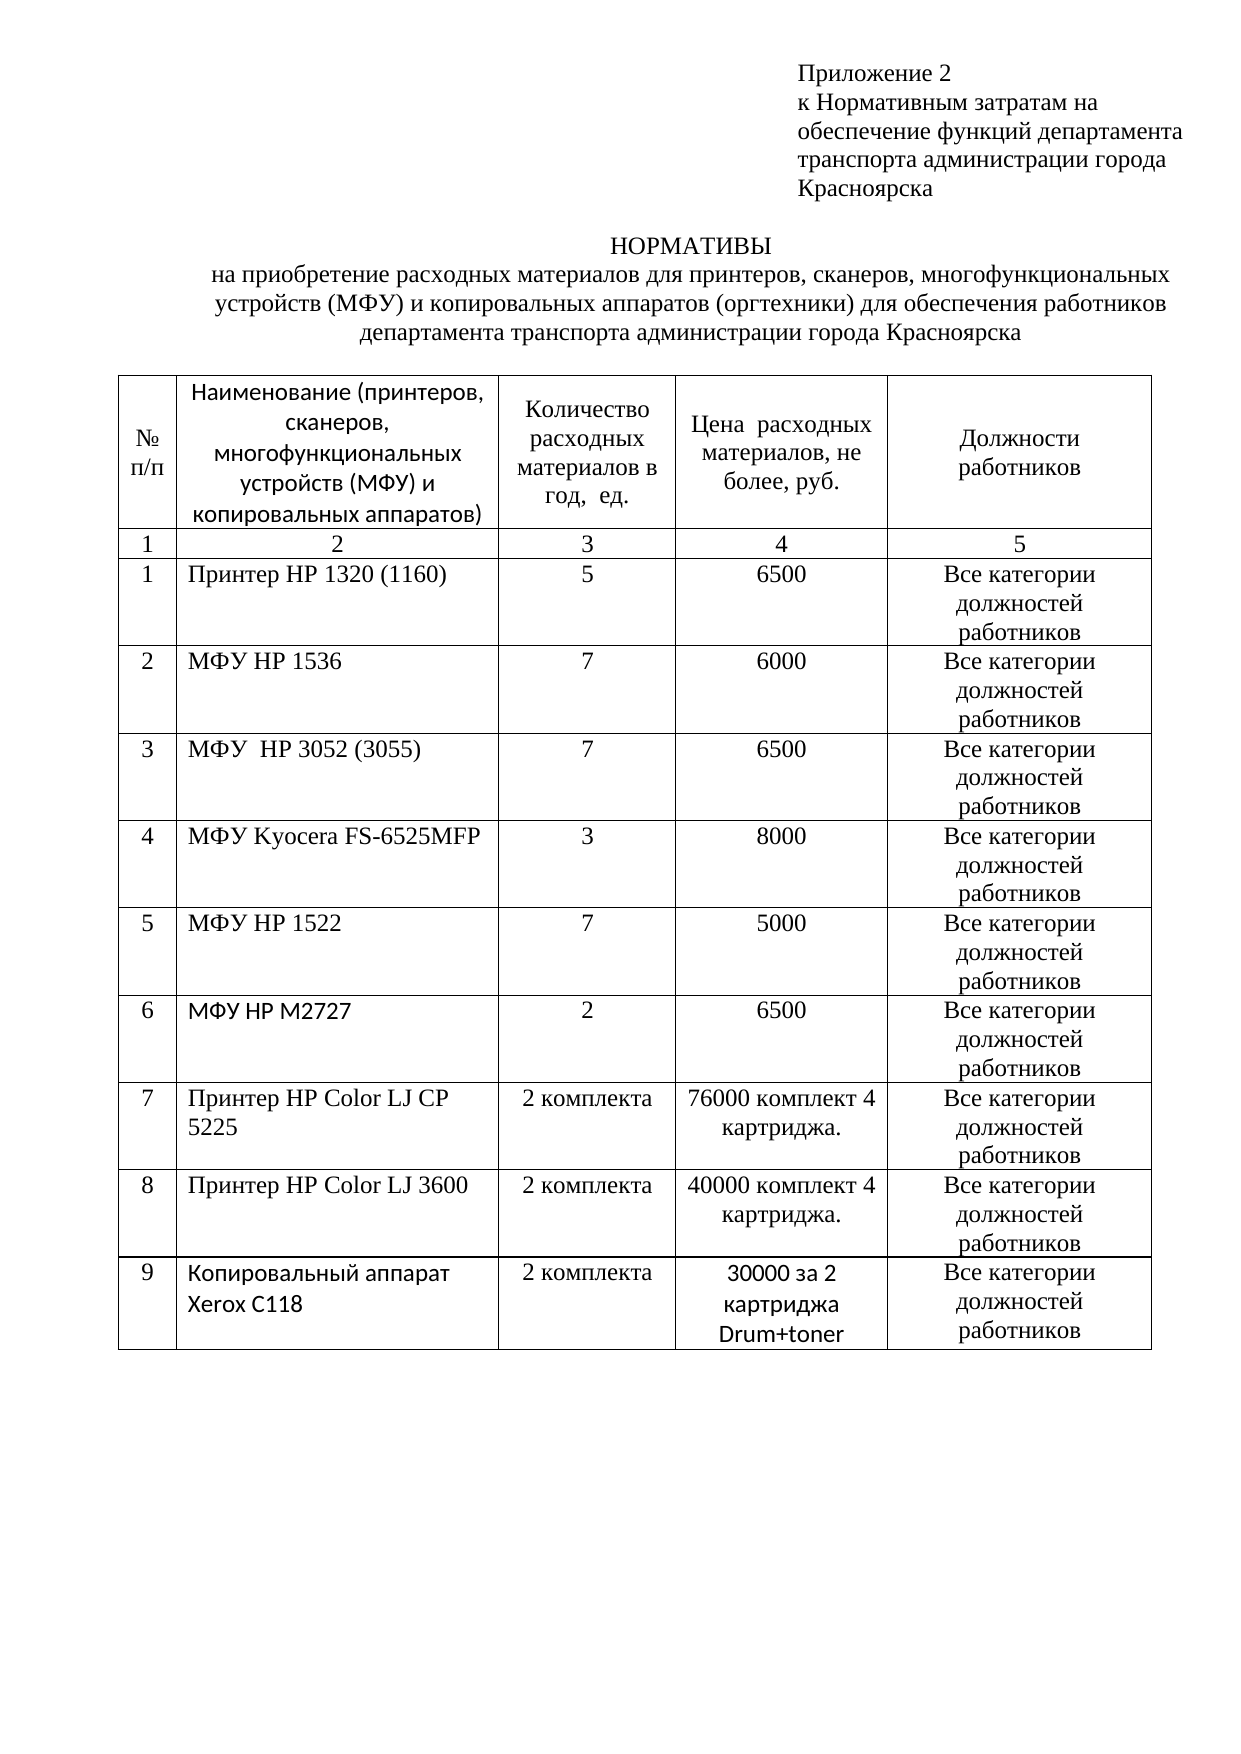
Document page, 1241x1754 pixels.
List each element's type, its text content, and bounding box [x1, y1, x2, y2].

table_cell 2 комплекта [499, 1083, 675, 1169]
table_cell 2 [177, 529, 498, 558]
table_cell 2 комплекта [499, 1170, 675, 1256]
table_cell 5 [888, 529, 1151, 558]
table_cell 2 [499, 996, 675, 1082]
text к Нормативным затратам на обеспечение функций департамента транспорта администрации города Красноярска [797, 87, 1204, 202]
table_cell 7 [499, 646, 675, 733]
table_header Цена расходных материалов, не более, руб. [676, 376, 887, 528]
table_cell 7 [499, 908, 675, 994]
table_cell МФУ HP M2727 [177, 996, 498, 1082]
table_cell МФУ HP 1522 [177, 908, 498, 994]
table_cell Принтер HP Color LJ CP 5225 [177, 1083, 498, 1169]
table_cell 5 [499, 559, 675, 645]
table_cell МФУ HP 3052 (3055) [177, 734, 498, 820]
table_cell 3 [119, 734, 176, 820]
table_header Должности работников [888, 376, 1151, 528]
table_cell 76000 комплект 4 картриджа. [676, 1083, 887, 1169]
table_cell 30000 за 2 картриджа Drum+toner [676, 1258, 887, 1349]
table_cell МФУ HP 1536 [177, 646, 498, 733]
table_cell МФУ Kyocera FS-6525MFP [177, 821, 498, 907]
table_cell Копировальный аппарат Xerox C118 [177, 1258, 498, 1349]
table_cell Все категории должностей работников [888, 1258, 1151, 1349]
table_cell 1 [119, 559, 176, 645]
table_cell Все категории должностей работников [888, 646, 1151, 733]
text НОРМАТИВЫ [177, 231, 1204, 259]
table_cell Все категории должностей работников [888, 559, 1151, 645]
table_cell 3 [499, 821, 675, 907]
table_cell 6000 [676, 646, 887, 733]
table_cell 7 [119, 1083, 176, 1169]
table_cell 6500 [676, 996, 887, 1082]
table_cell 8000 [676, 821, 887, 907]
table_cell 9 [119, 1258, 176, 1349]
table_cell 4 [119, 821, 176, 907]
table_cell 7 [499, 734, 675, 820]
text Приложение 2 [797, 58, 1204, 87]
table_cell Все категории должностей работников [888, 1083, 1151, 1169]
table_cell 40000 комплект 4 картриджа. [676, 1170, 887, 1256]
table_cell 3 [499, 529, 675, 558]
table_cell 5000 [676, 908, 887, 994]
table_cell Все категории должностей работников [888, 734, 1151, 820]
table_header Наименование (принтеров, сканеров, многофункциональных устройств (МФУ) и копировальных аппаратов) [177, 376, 498, 528]
table_header № п/п [119, 376, 176, 528]
table_cell Все категории должностей работников [888, 821, 1151, 907]
table_cell 6500 [676, 559, 887, 645]
table_cell 6500 [676, 734, 887, 820]
table_cell Принтер HP 1320 (1160) [177, 559, 498, 645]
text на приобретение расходных материалов для принтеров, сканеров, многофункциональных устройств (МФУ) и копировальных аппаратов (оргтехники) для обеспечения работников департамента транспорта администрации города Красноярска [177, 259, 1204, 346]
table_cell 8 [119, 1170, 176, 1256]
table_cell 5 [119, 908, 176, 994]
table_cell 2 комплекта [499, 1258, 675, 1349]
table_cell Принтер HP Color LJ 3600 [177, 1170, 498, 1256]
table_cell Все категории должностей работников [888, 996, 1151, 1082]
table_cell Все категории должностей работников [888, 1170, 1151, 1256]
table_cell 4 [676, 529, 887, 558]
table_cell Все категории должностей работников [888, 908, 1151, 994]
table_header Количество расходных материалов в год, ед. [499, 376, 675, 528]
table_cell 6 [119, 996, 176, 1082]
table_cell 1 [119, 529, 176, 558]
table_cell 2 [119, 646, 176, 733]
